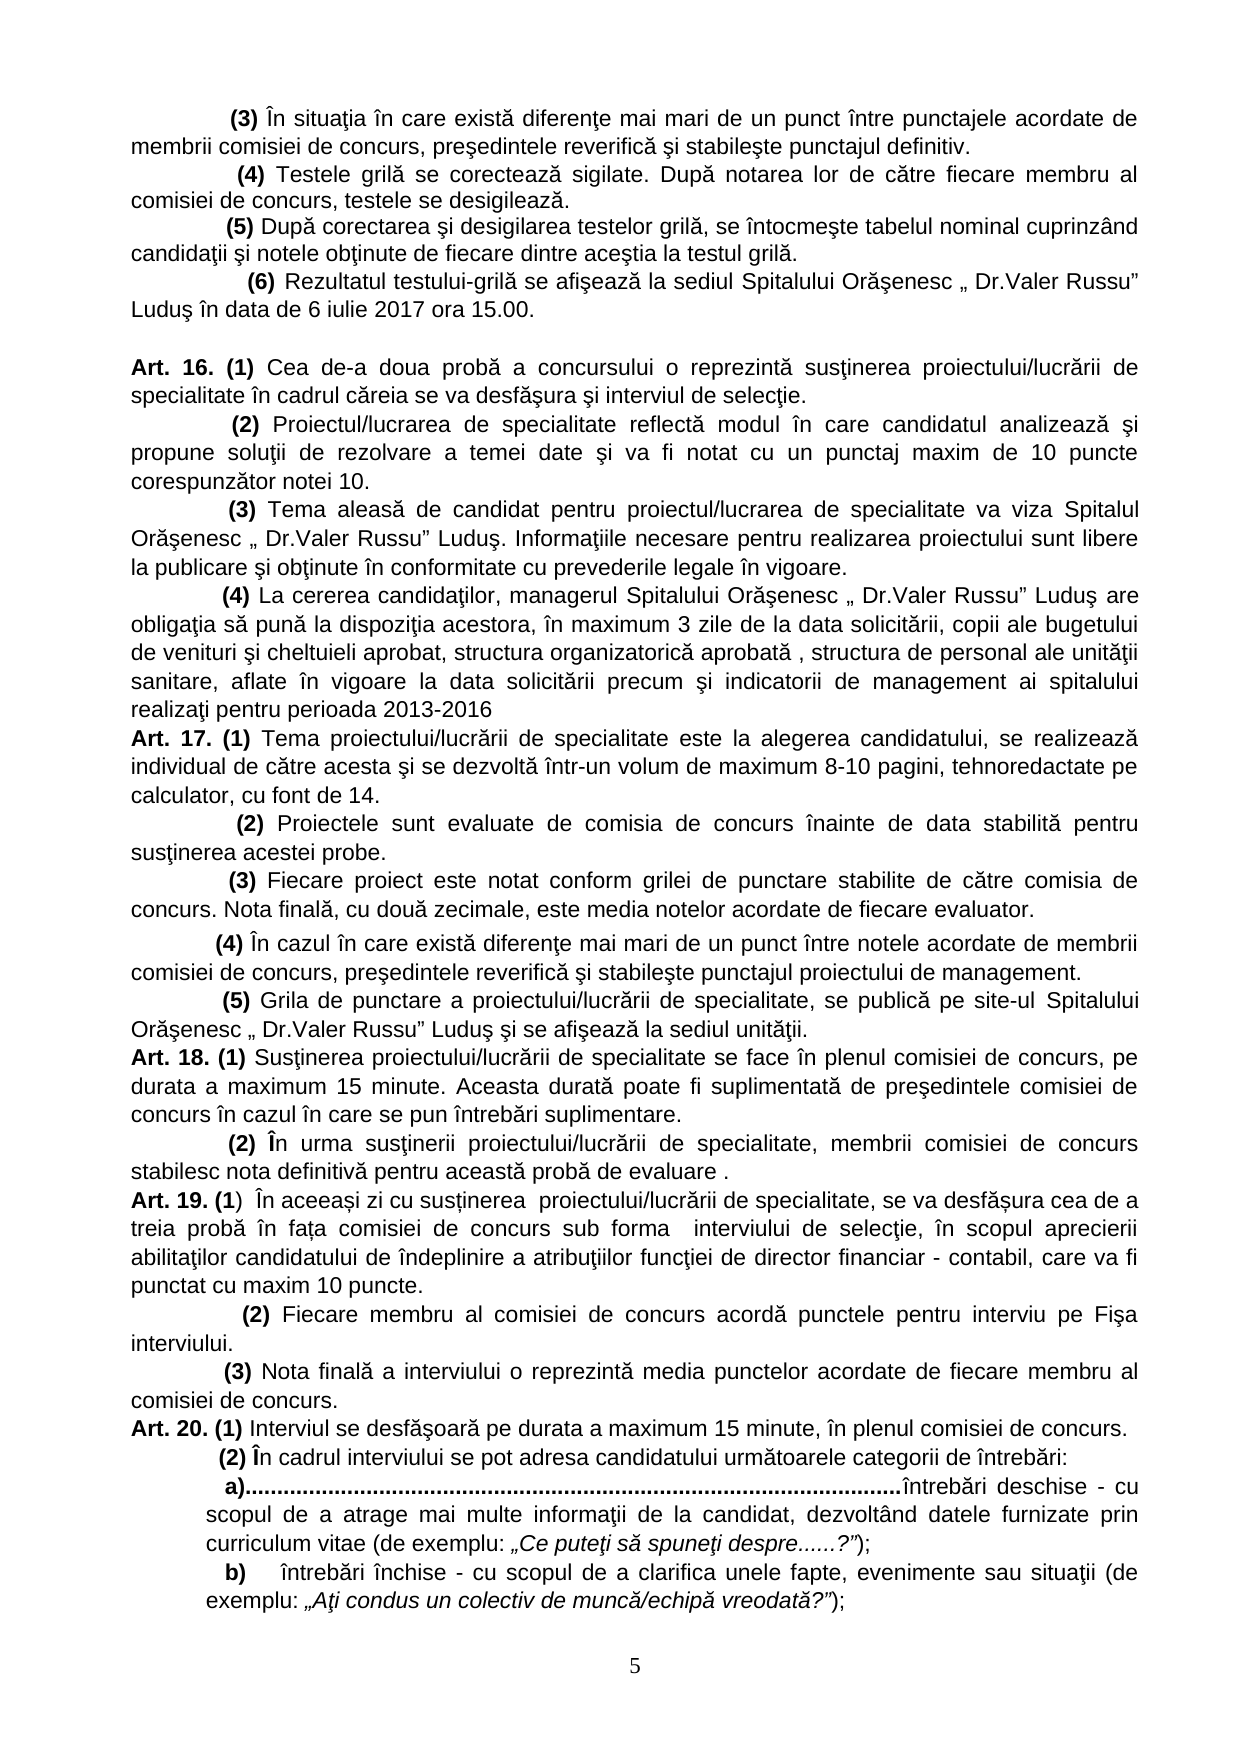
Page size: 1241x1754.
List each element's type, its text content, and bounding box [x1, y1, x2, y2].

text (2) Proiectul/lucrarea de specialitate reflectă modul în care candidatul analizează şi propune soluţii de rezolvare a temei date şi va fi notat cu un punctaj maxim de 10 puncte corespunzător notei 10. [131, 409, 1139, 495]
text (3) Nota finală a interviului o reprezintă media punctelor acordate de fiecare membru al comisiei de concurs. [131, 1357, 1139, 1414]
text (5) Grila de punctare a proiectului/lucrării de specialitate, se publică pe site-ul Spitalului Orăşenesc „ Dr.Valer Russu” Luduş şi se afişează la sediul unităţii. [131, 986, 1139, 1043]
text Art. 18. (1) Susţinerea proiectului/lucrării de specialitate se face în plenul comisiei de concurs, pe durata a maximum 15 minute. Aceasta durată poate fi suplimentată de preşedintele comisiei de concurs în cazul în care se pun întrebări suplimentare. [131, 1043, 1139, 1128]
text (4) În cazul în care există diferenţe mai mari de un punct între notele acordate de membrii comisiei de concurs, preşedintele reverifică şi stabileşte punctajul proiectului de management. [131, 929, 1139, 986]
text (4) Testele grilă se corectează sigilate. După notarea lor de către fiecare membru al comisiei de concurs, testele se desigilează. [131, 161, 1139, 213]
text (3) Tema aleasă de candidat pentru proiectul/lucrarea de specialitate va viza Spitalul Orăşenesc „ Dr.Valer Russu” Luduş. Informaţiile necesare pentru realizarea proiectului sunt libere la publicare şi obţinute în conformitate cu prevederile legale în vigoare. [131, 495, 1139, 581]
text (2) În urma susţinerii proiectului/lucrării de specialitate, membrii comisiei de concurs stabilesc nota definitivă pentru această probă de evaluare . [131, 1128, 1139, 1186]
text (4) La cererea candidaţilor, managerul Spitalului Orăşenesc „ Dr.Valer Russu” Luduş are obligaţia să pună la dispoziţia acestora, în maximum 3 zile de la data solicitării, copii ale bugetului de venituri şi cheltuieli aprobat, structura organizatorică aprobată , structura de personal ale unităţii sanitare, aflate în vigoare la data solicitării precum şi indicatorii de management ai spitalului realizaţi pentru perioada 2013-2016 [131, 581, 1139, 723]
list întrebări închise - cu scopul de a clarifica unele fapte, evenimente sau situaţii (de exemplu: „Aţi condus un colectiv de muncă/echipă vreodată?”); [206, 1557, 1139, 1614]
text (3) În situaţia în care există diferenţe mai mari de un punct între punctajele acordate de membrii comisiei de concurs, preşedintele reverifică şi stabileşte punctajul definitiv. [131, 103, 1139, 161]
text Art. 19. (1) În aceeași zi cu susținerea proiectului/lucrării de specialitate, se va desfășura cea de a treia probă în fața comisiei de concurs sub forma interviului de selecţie, în scopul aprecierii abilitaţilor candidatului de îndeplinire a atribuţiilor funcţiei de director financiar - contabil, care va fi punctat cu maxim 10 puncte. [131, 1186, 1139, 1300]
text Art. 16. (1) Cea de-a doua probă a concursului o reprezintă susţinerea proiectului/lucrării de specialitate în cadrul căreia se va desfăşura şi interviul de selecţie. [131, 352, 1139, 409]
text (2) Fiecare membru al comisiei de concurs acordă punctele pentru interviu pe Fişa interviului. [131, 1300, 1139, 1357]
text Art. 20. (1) Interviul se desfăşoară pe durata a maximum 15 minute, în plenul comisiei de concurs. [131, 1414, 1139, 1442]
text (2) Proiectele sunt evaluate de comisia de concurs înainte de data stabilită pentru susţinerea acestei probe. [131, 809, 1139, 866]
list întrebări deschise - cu scopul de a atrage mai multe informaţii de la candidat, dezvoltând datele furnizate prin curriculum vitae (de exemplu: „Ce puteţi să spuneţi despre......?”); [206, 1471, 1139, 1557]
text (6) Rezultatul testului-grilă se afişează la sediul Spitalului Orăşenesc „ Dr.Valer Russu” Luduş în data de 6 iulie 2017 ora 15.00. [131, 266, 1139, 323]
text Art. 17. (1) Tema proiectului/lucrării de specialitate este la alegerea candidatului, se realizează individual de către acesta şi se dezvoltă într-un volum de maximum 8-10 pagini, tehnoredactate pe calculator, cu font de 14. [131, 723, 1139, 809]
text (3) Fiecare proiect este notat conform grilei de punctare stabilite de către comisia de concurs. Nota finală, cu două zecimale, este media notelor acordate de fiecare evaluator. [131, 866, 1139, 923]
text (5) După corectarea şi desigilarea testelor grilă, se întocmeşte tabelul nominal cuprinzând candidaţii şi notele obţinute de fiecare dintre aceştia la testul grilă. [131, 213, 1139, 266]
text (2) În cadrul interviului se pot adresa candidatului următoarele categorii de întrebări: [131, 1443, 1139, 1471]
